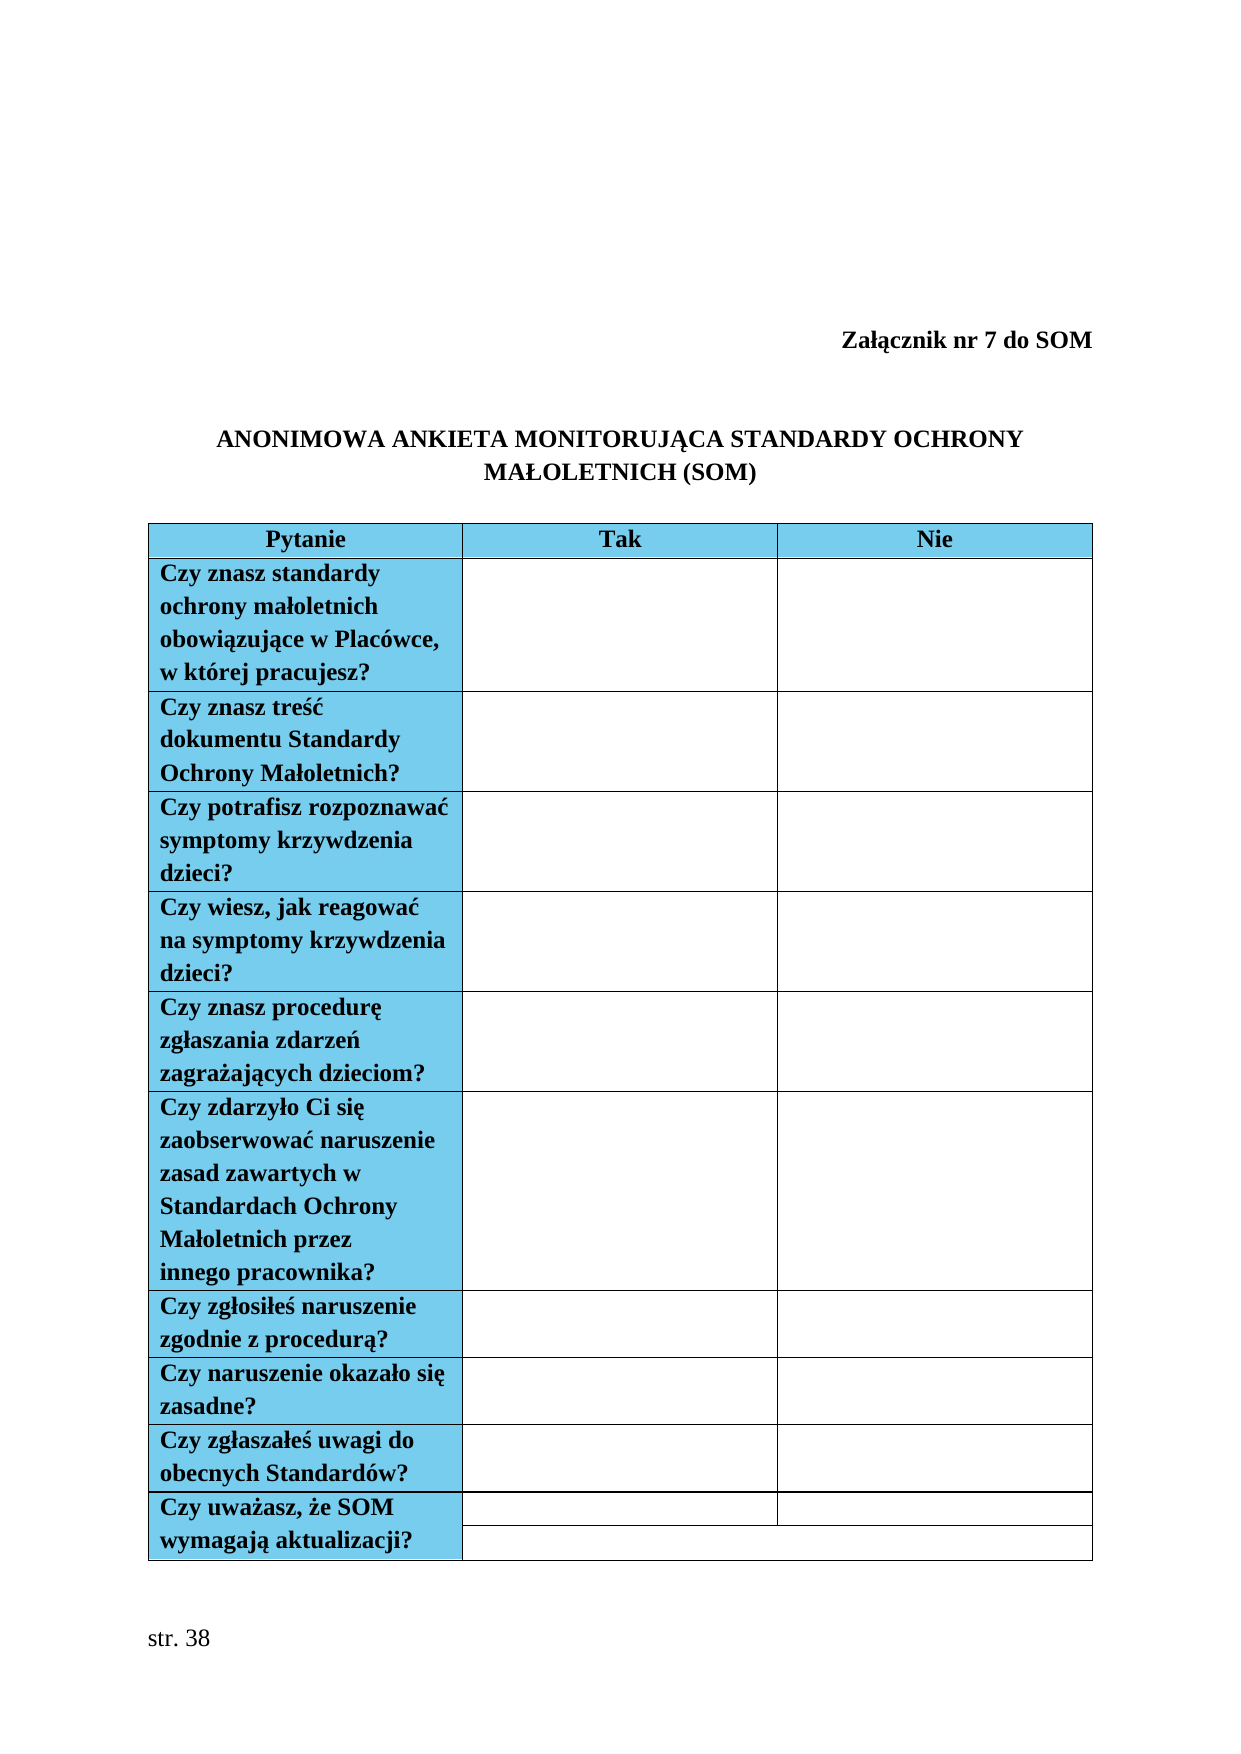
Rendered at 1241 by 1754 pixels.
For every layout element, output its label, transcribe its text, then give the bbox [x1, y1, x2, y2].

table_cell [778, 692, 1092, 791]
table_cell Czy zdarzyło Ci się zaobserwować naruszenie zasad zawartych w Standardach Ochrony Małoletnich przez innego pracownika? [149, 1092, 462, 1290]
table_cell Czy naruszenie okazało się zasadne? [149, 1358, 462, 1424]
table_cell [778, 992, 1092, 1091]
table_cell [463, 1425, 777, 1491]
table_cell [463, 559, 777, 691]
table_cell Czy znasz treść dokumentu Standardy Ochrony Małoletnich? [149, 692, 462, 791]
table_cell [463, 1493, 777, 1525]
table_cell [463, 1526, 1092, 1559]
table_cell [778, 1425, 1092, 1491]
table_cell Czy uważasz, że SOM wymagają aktualizacji? Jeżeli tak to opisz jakiej: [149, 1493, 462, 1559]
table_cell [778, 1493, 1092, 1525]
table_cell [778, 1358, 1092, 1424]
table_cell [463, 892, 777, 991]
table_cell [778, 559, 1092, 691]
table_cell Czy zgłaszałeś uwagi do obecnych Standardów? [149, 1425, 462, 1491]
table_cell [778, 1291, 1092, 1357]
table_cell Czy potrafisz rozpoznawać symptomy krzywdzenia dzieci? [149, 792, 462, 891]
table_cell [463, 992, 777, 1091]
text ANONIMOWA ANKIETA MONITORUJĄCA STANDARDY OCHRONY MAŁOLETNICH (SOM) [148, 424, 1092, 486]
table_cell Czy znasz standardy ochrony małoletnich obowiązujące w Placówce, w której pracujesz? [149, 559, 462, 691]
table_cell [463, 1092, 777, 1290]
table_cell [463, 1358, 777, 1424]
text Załącznik nr 7 do SOM [148, 325, 1092, 354]
table_cell [778, 1092, 1092, 1290]
table_cell [778, 792, 1092, 891]
table_header Nie [778, 524, 1092, 557]
table_cell [463, 692, 777, 791]
table_cell [463, 1291, 777, 1357]
table_cell Czy znasz procedurę zgłaszania zdarzeń zagrażających dzieciom? [149, 992, 462, 1091]
table_cell [463, 792, 777, 891]
table_cell [778, 892, 1092, 991]
table_cell Czy wiesz, jak reagować na symptomy krzywdzenia dzieci? [149, 892, 462, 991]
table_header Tak [463, 524, 777, 557]
table_cell Czy zgłosiłeś naruszenie zgodnie z procedurą? [149, 1291, 462, 1357]
table_header Pytanie [149, 524, 462, 557]
